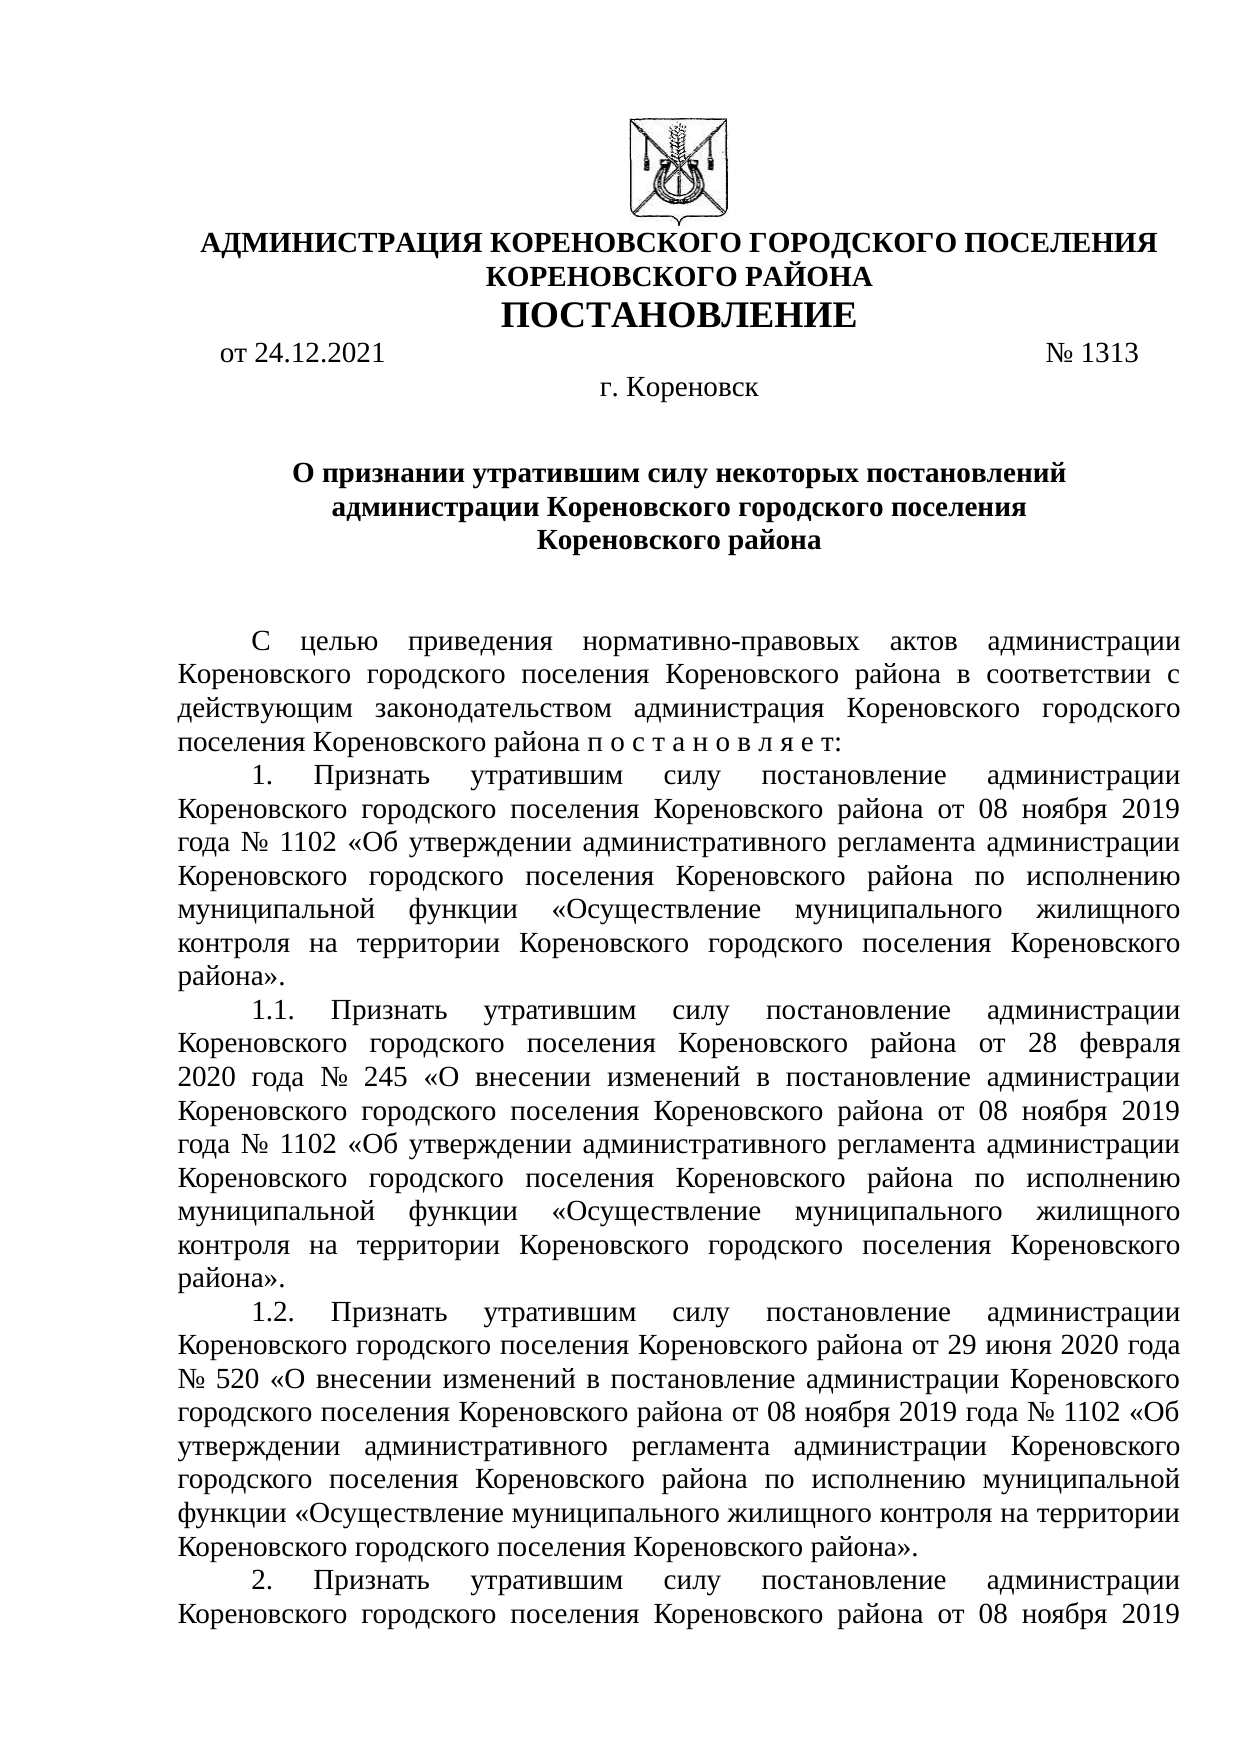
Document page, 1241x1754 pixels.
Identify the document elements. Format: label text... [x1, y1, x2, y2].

text С целью приведения нормативно-правовых актов администрации Кореновского городского поселения Кореновского района в соответствии с действующим законодательством администрация Кореновского городского поселения Кореновского района п о с т а н о в л я е т: [177, 623, 1181, 757]
text 1. Признать утратившим силу постановление администрации Кореновского городского поселения Кореновского района от 08 ноября 2019 года № 1102 «Об утверждении административного регламента администрации Кореновского городского поселения Кореновского района по исполнению муниципальной функции «Осуществление муниципального жилищного контроля на территории Кореновского городского поселения Кореновского района». [177, 757, 1181, 992]
text администрации Кореновского городского поселения [177, 489, 1181, 522]
text от 24.12.2021 № 1313 [177, 336, 1181, 369]
text О признании утратившим силу некоторых постановлений [177, 455, 1181, 489]
text АДМИНИСТРАЦИЯ КОРЕНОВСКОГО ГОРОДСКОГО ПОСЕЛЕНИЯ [177, 225, 1181, 259]
text Кореновского района [177, 522, 1181, 556]
text КОРЕНОВСКОГО РАЙОНА [177, 259, 1181, 292]
text ПОСТАНОВЛЕНИЕ [177, 292, 1181, 336]
picture [629, 118, 729, 226]
text 1.2. Признать утратившим силу постановление администрации Кореновского городского поселения Кореновского района от 29 июня 2020 года № 520 «О внесении изменений в постановление администрации Кореновского городского поселения Кореновского района от 08 ноября 2019 года № 1102 «Об утверждении административного регламента администрации Кореновского городского поселения Кореновского района по исполнению муниципальной функции «Осуществление муниципального жилищного контроля на территории Кореновского городского поселения Кореновского района». [177, 1294, 1181, 1562]
text 1.1. Признать утратившим силу постановление администрации Кореновского городского поселения Кореновского района от 28 февраля 2020 года № 245 «О внесении изменений в постановление администрации Кореновского городского поселения Кореновского района от 08 ноября 2019 года № 1102 «Об утверждении административного регламента администрации Кореновского городского поселения Кореновского района по исполнению муниципальной функции «Осуществление муниципального жилищного контроля на территории Кореновского городского поселения Кореновского района». [177, 992, 1181, 1294]
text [177, 1562, 1181, 1629]
text г. Кореновск [177, 369, 1181, 403]
